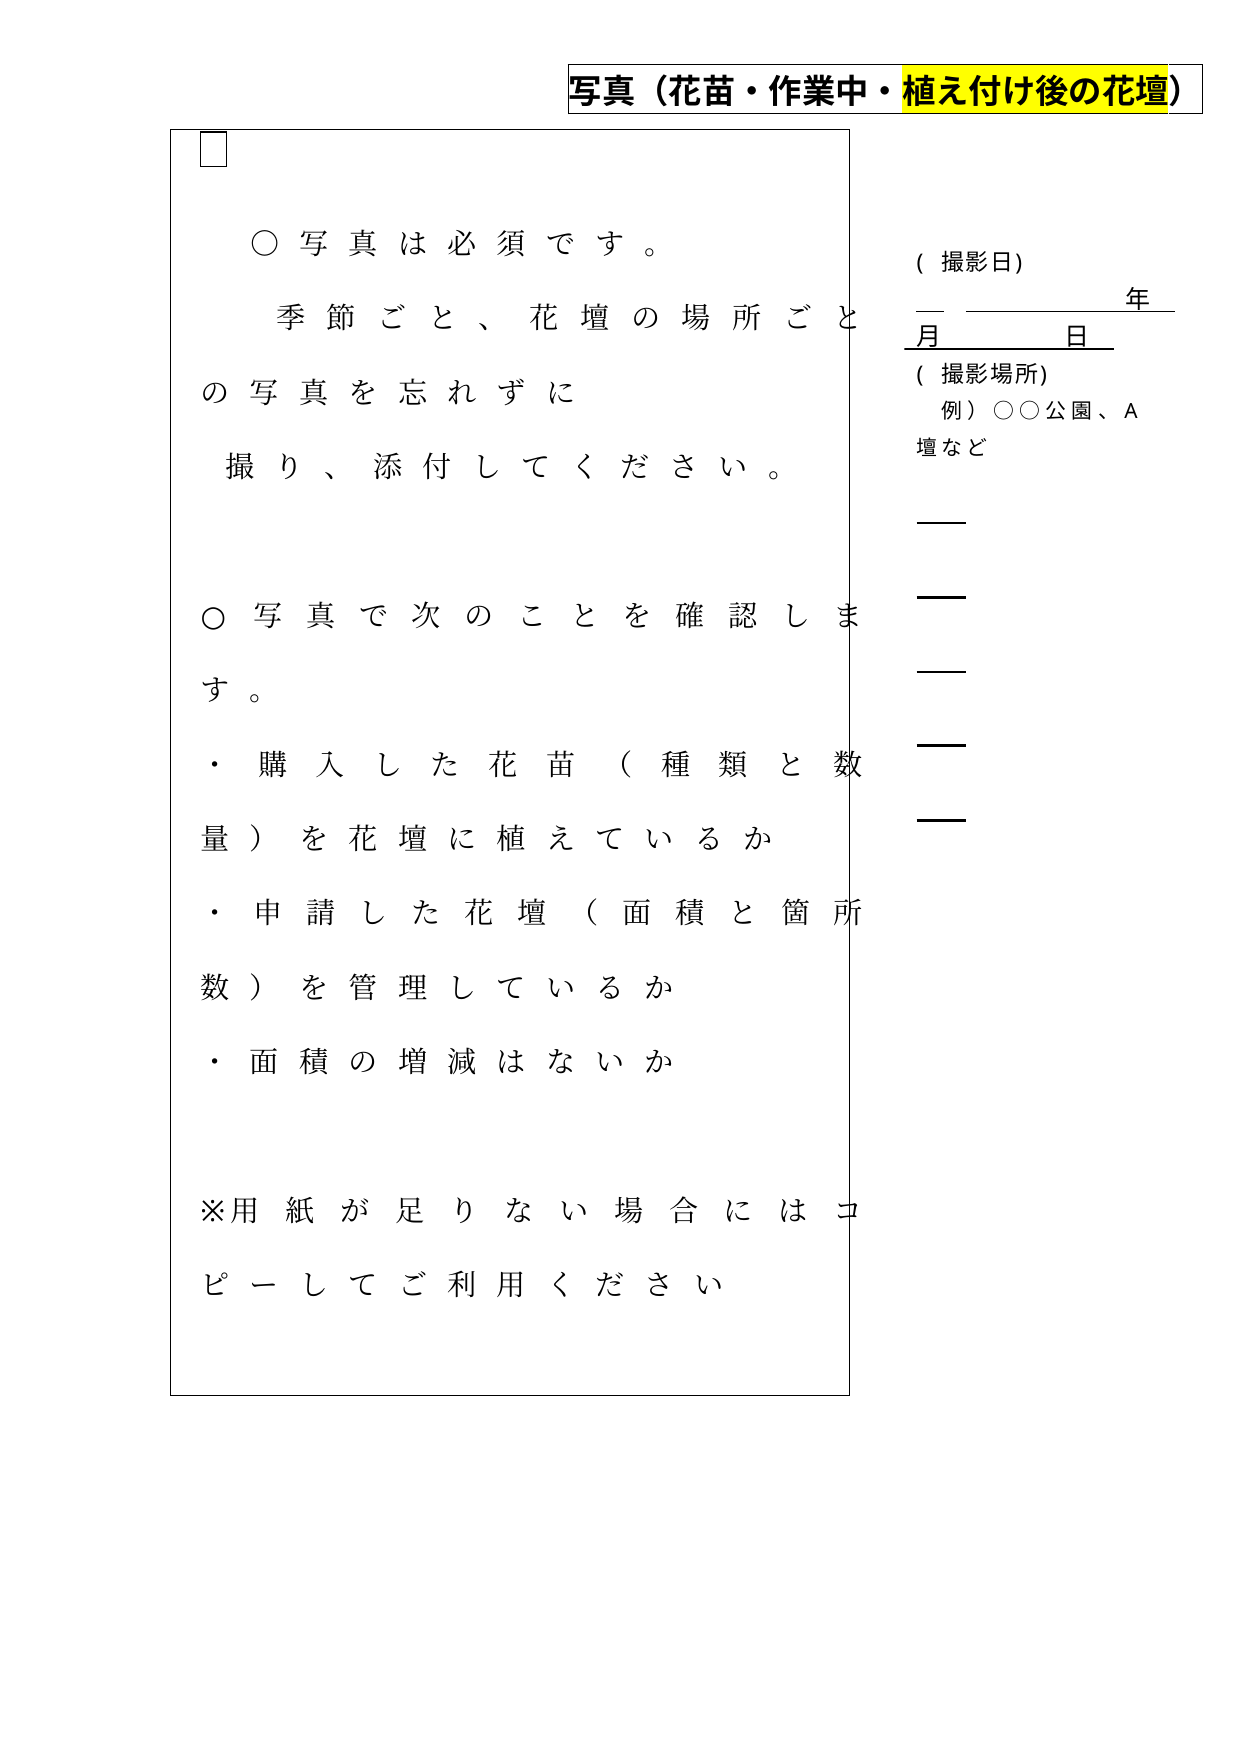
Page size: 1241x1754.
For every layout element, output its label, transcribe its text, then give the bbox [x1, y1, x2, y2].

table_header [894, 129, 1141, 1395]
table_header [850, 129, 894, 1395]
table_header ○写真は必須です。 季節ごと、花壇の場所ごとの写真を忘れずに 撮り、添付してください。 ○写真で次のことを確認します。 ・購入した花苗（種類と数量）を花壇に植えているか ・申請した花壇（面積と箇所数）を管理しているか ・面積の増減はないか ※用紙が足りない場合にはコピーしてご利用ください [171, 130, 849, 1395]
